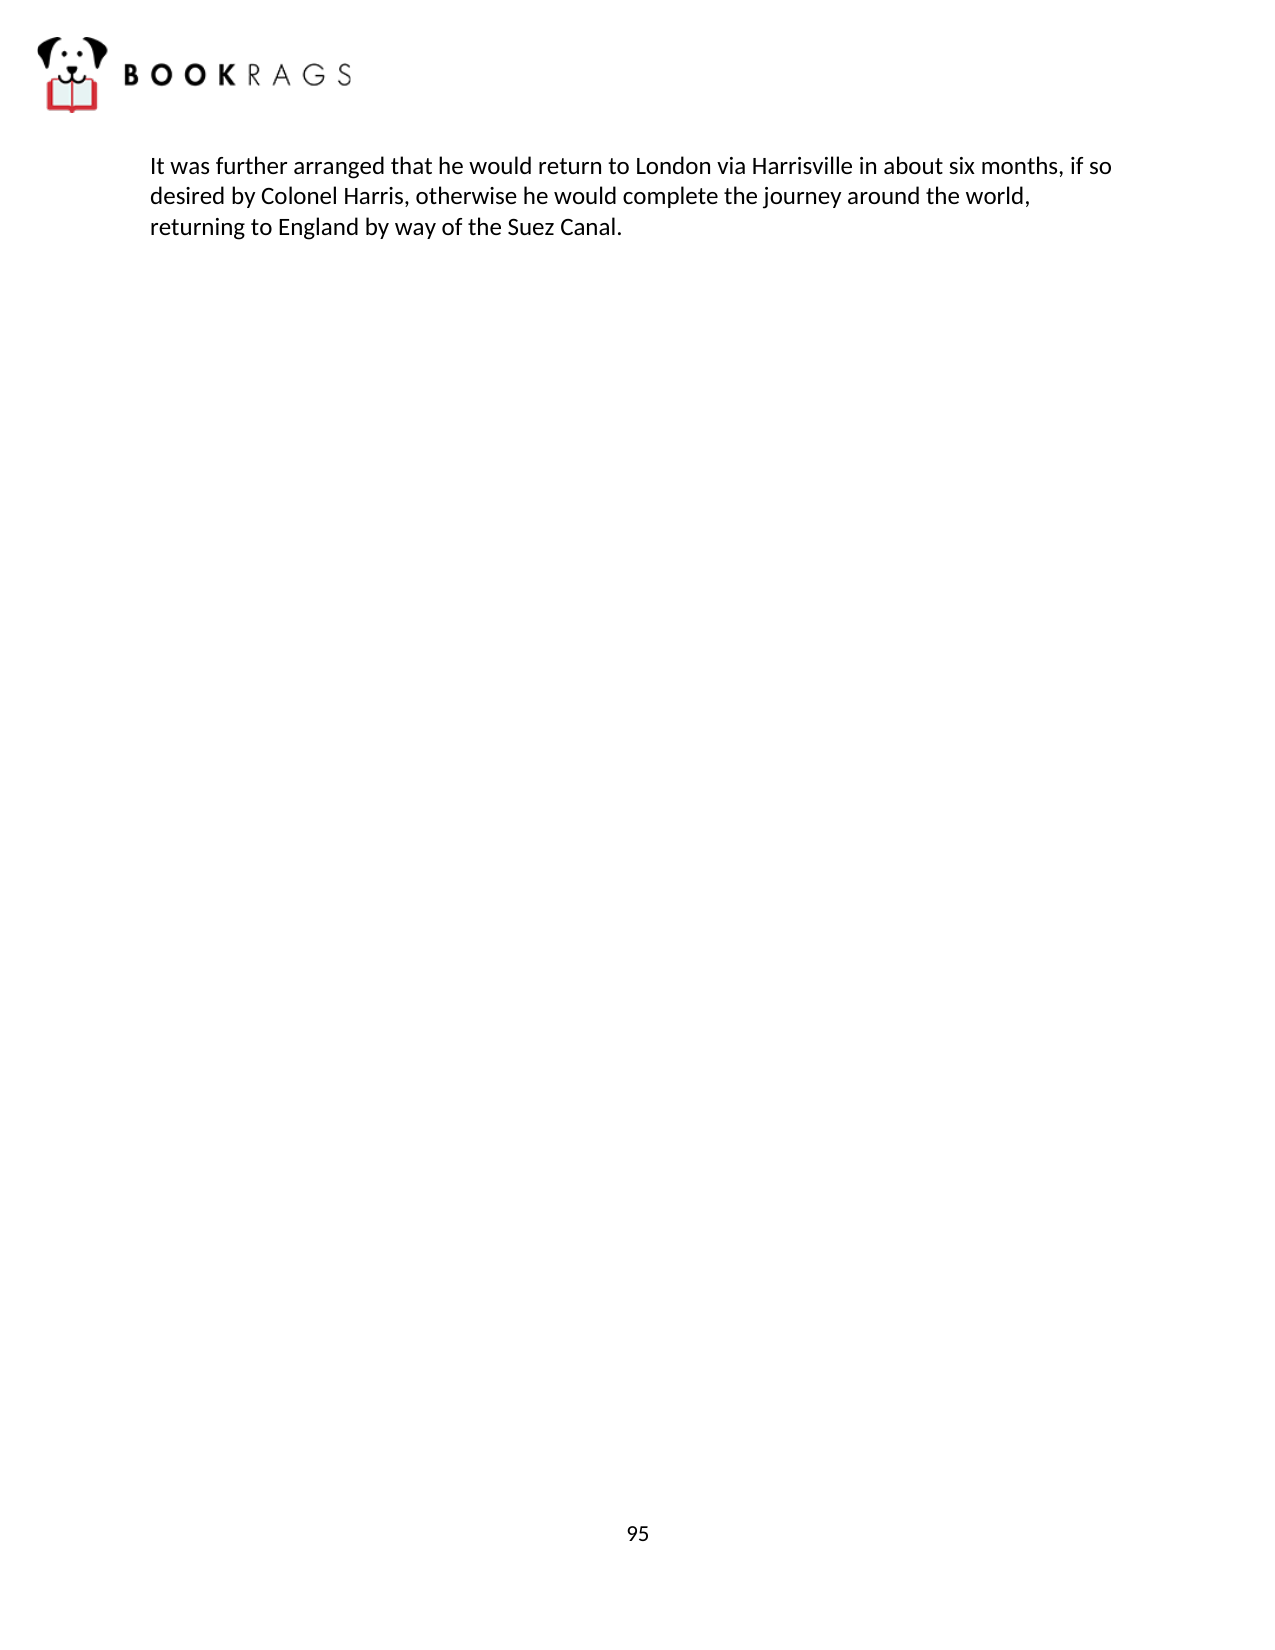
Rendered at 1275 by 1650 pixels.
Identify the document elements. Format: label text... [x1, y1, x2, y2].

picture [37, 37, 351, 113]
text It was further arranged that he would return to London via Harrisville in about six months, if so desired by Colonel Harris, otherwise he would complete the journey around the world, returning to England by way of the Suez Canal. [150, 150, 1125, 242]
